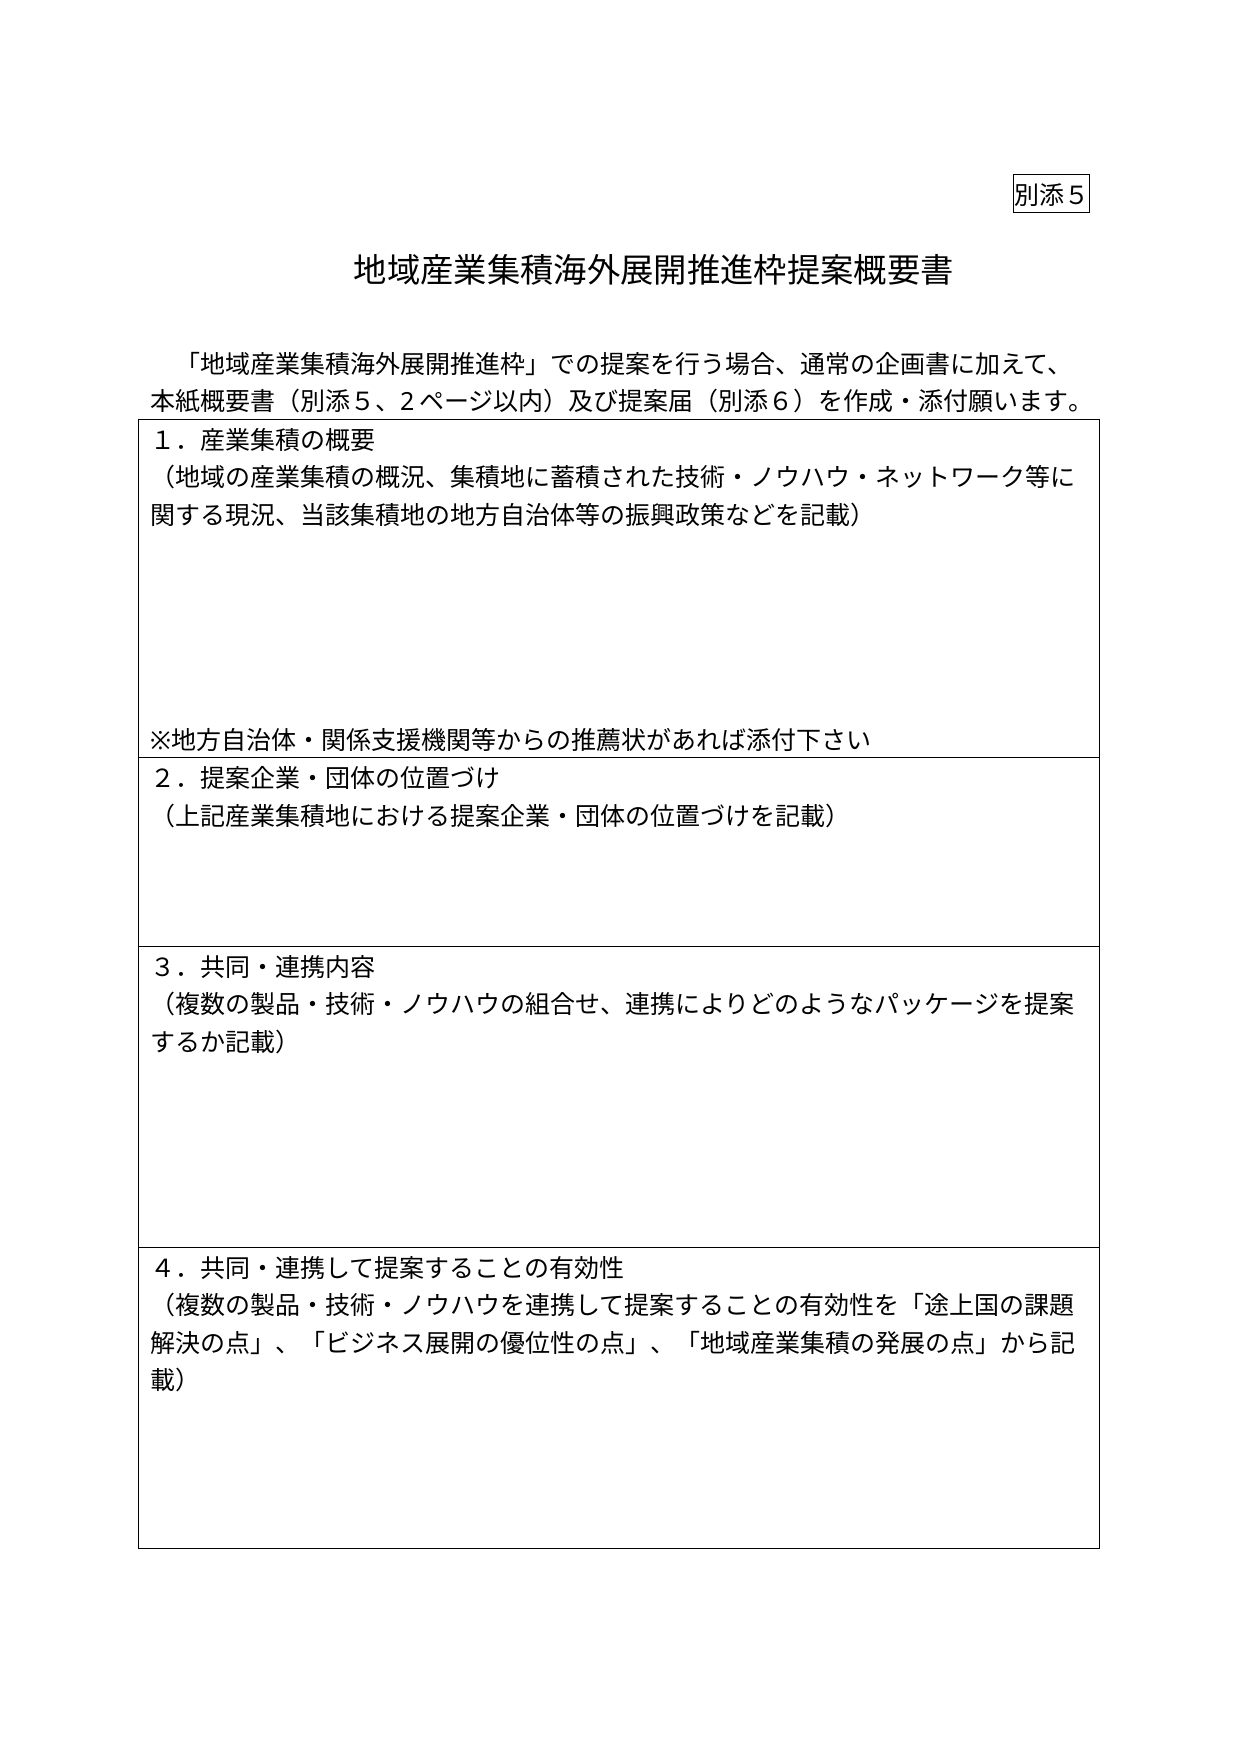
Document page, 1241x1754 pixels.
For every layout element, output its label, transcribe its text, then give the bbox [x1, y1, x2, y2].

table_cell ３．共同・連携内容 （複数の製品・技術・ノウハウの組合せ、連携によりどのようなパッケージを提案するか記載） [139, 947, 1099, 1247]
text 別添５ [150, 156, 1090, 231]
text 地域産業集積海外展開推進枠提案概要書 [150, 231, 1090, 306]
table_cell ２．提案企業・団体の位置づけ （上記産業集積地における提案企業・団体の位置づけを記載） [139, 758, 1099, 946]
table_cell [139, 1248, 1099, 1548]
table_header １．産業集積の概要 （地域の産業集積の概況、集積地に蓄積された技術・ノウハウ・ネットワーク等に関する現況、当該集積地の地方自治体等の振興政策などを記載） ※地方自治体・関係支援機関等からの推薦状があれば添付下さい [139, 420, 1099, 757]
text 「地域産業集積海外展開推進枠」での提案を行う場合、通常の企画書に加えて、本紙概要書（別添５、2ページ以内）及び提案届（別添６）を作成・添付願います。 [150, 343, 1090, 418]
